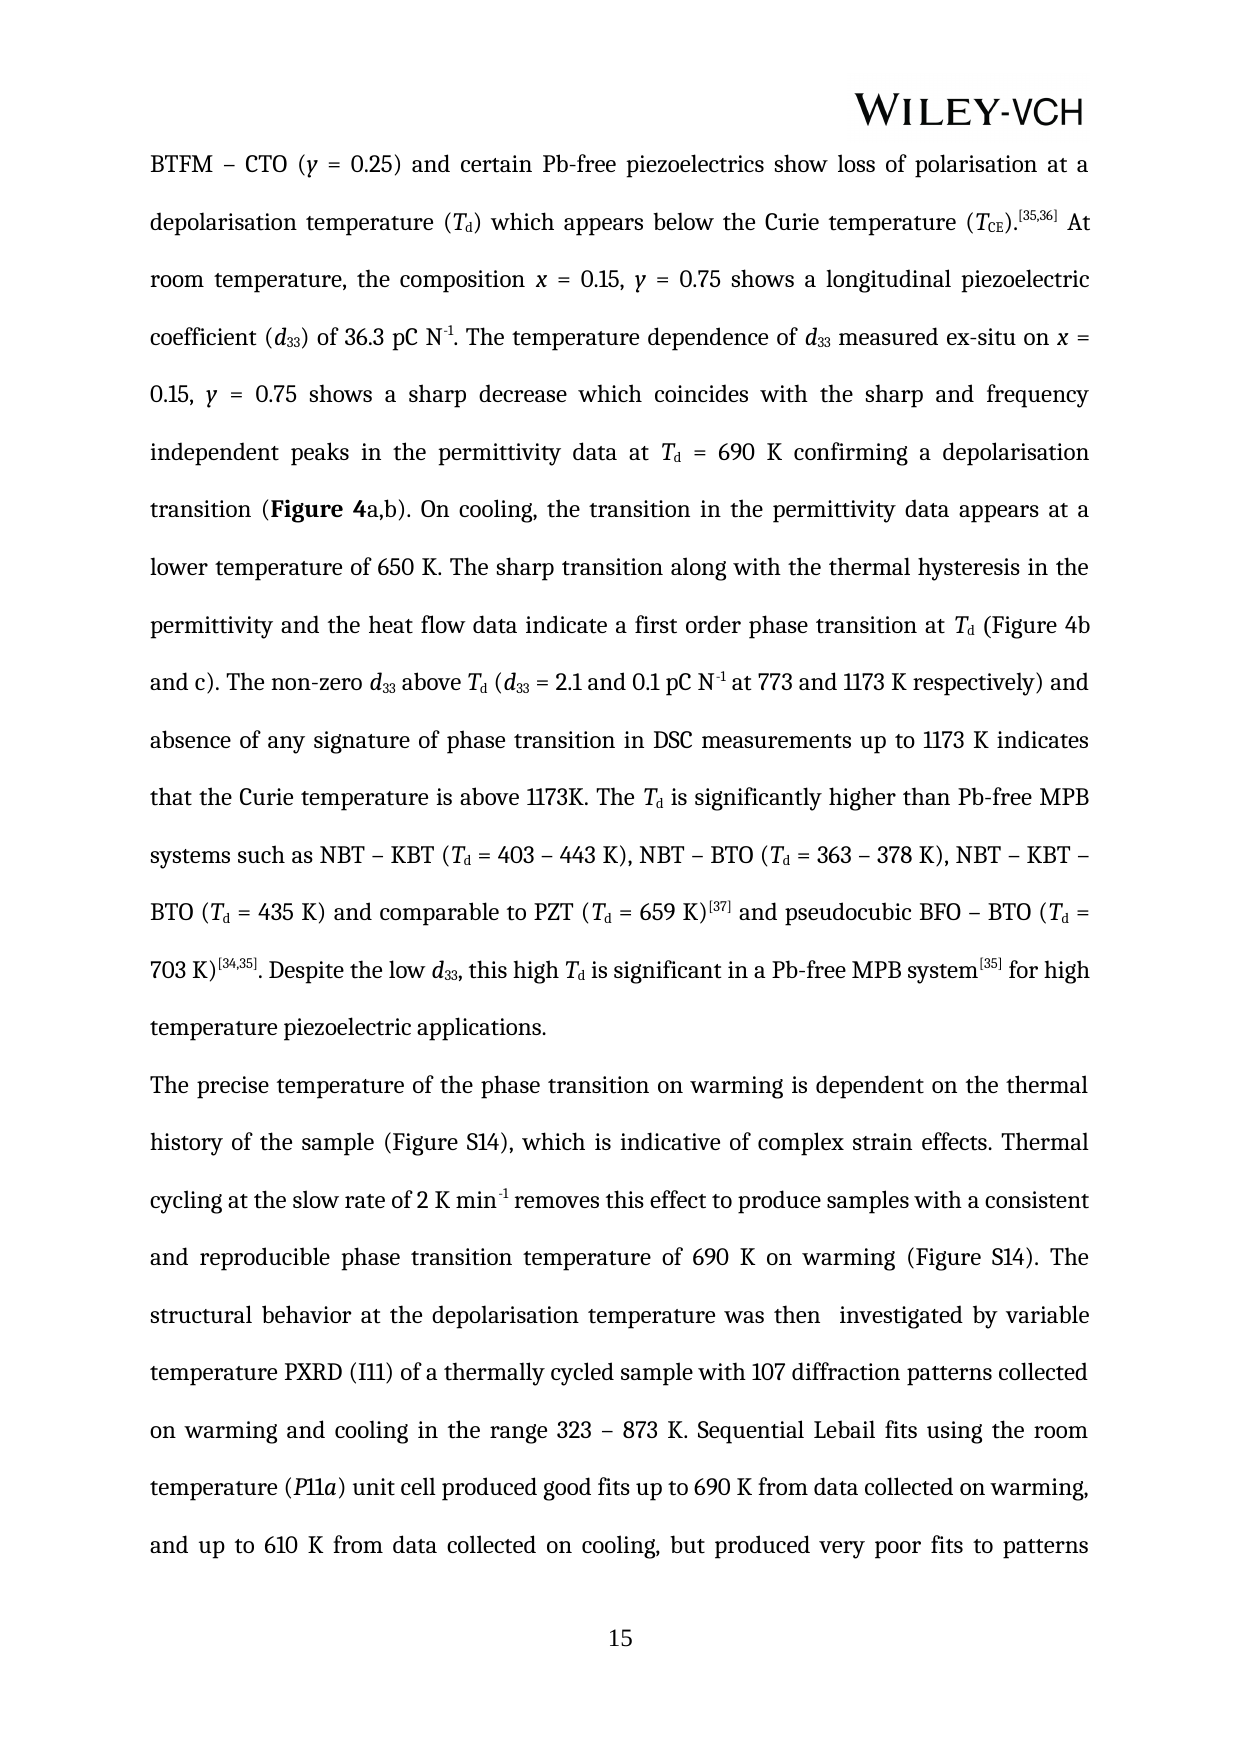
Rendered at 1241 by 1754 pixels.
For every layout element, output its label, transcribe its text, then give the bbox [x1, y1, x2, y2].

text BTFM – CTO (y = 0.25) and certain Pb-free piezoelectrics show loss of polarisation at a depolarisation temperature (Td) which appears below the Curie temperature (TCE).[35,36] At room temperature, the composition x = 0.15, y = 0.75 shows a longitudinal piezoelectric coefficient (d33) of 36.3 pC N-1. The temperature dependence of d33 measured ex-situ on x = 0.15, y = 0.75 shows a sharp decrease which coincides with the sharp and frequency independent peaks in the permittivity data at Td = 690 K confirming a depolarisation transition (Figure 4a,b). On cooling, the transition in the permittivity data appears at a lower temperature of 650 K. The sharp transition along with the thermal hysteresis in the permittivity and the heat flow data indicate a first order phase transition at Td (Figure 4b and c). The non-zero d33 above Td (d33 = 2.1 and 0.1 pC N-1 at 773 and 1173 K respectively) and absence of any signature of phase transition in DSC measurements up to 1173 K indicates that the Curie temperature is above 1173K. The Td is significantly higher than Pb-free MPB systems such as NBT – KBT (Td = 403 – 443 K), NBT – BTO (Td = 363 – 378 K), NBT – KBT – BTO (Td = 435 K) and comparable to PZT (Td = 659 K)[37] and pseudocubic BFO – BTO (Td = 703 K)[34,35]. Despite the low d33, this high Td is significant in a Pb-free MPB system[35] for high temperature piezoelectric applications. [150, 150, 1090, 1042]
picture [846, 73, 1091, 143]
